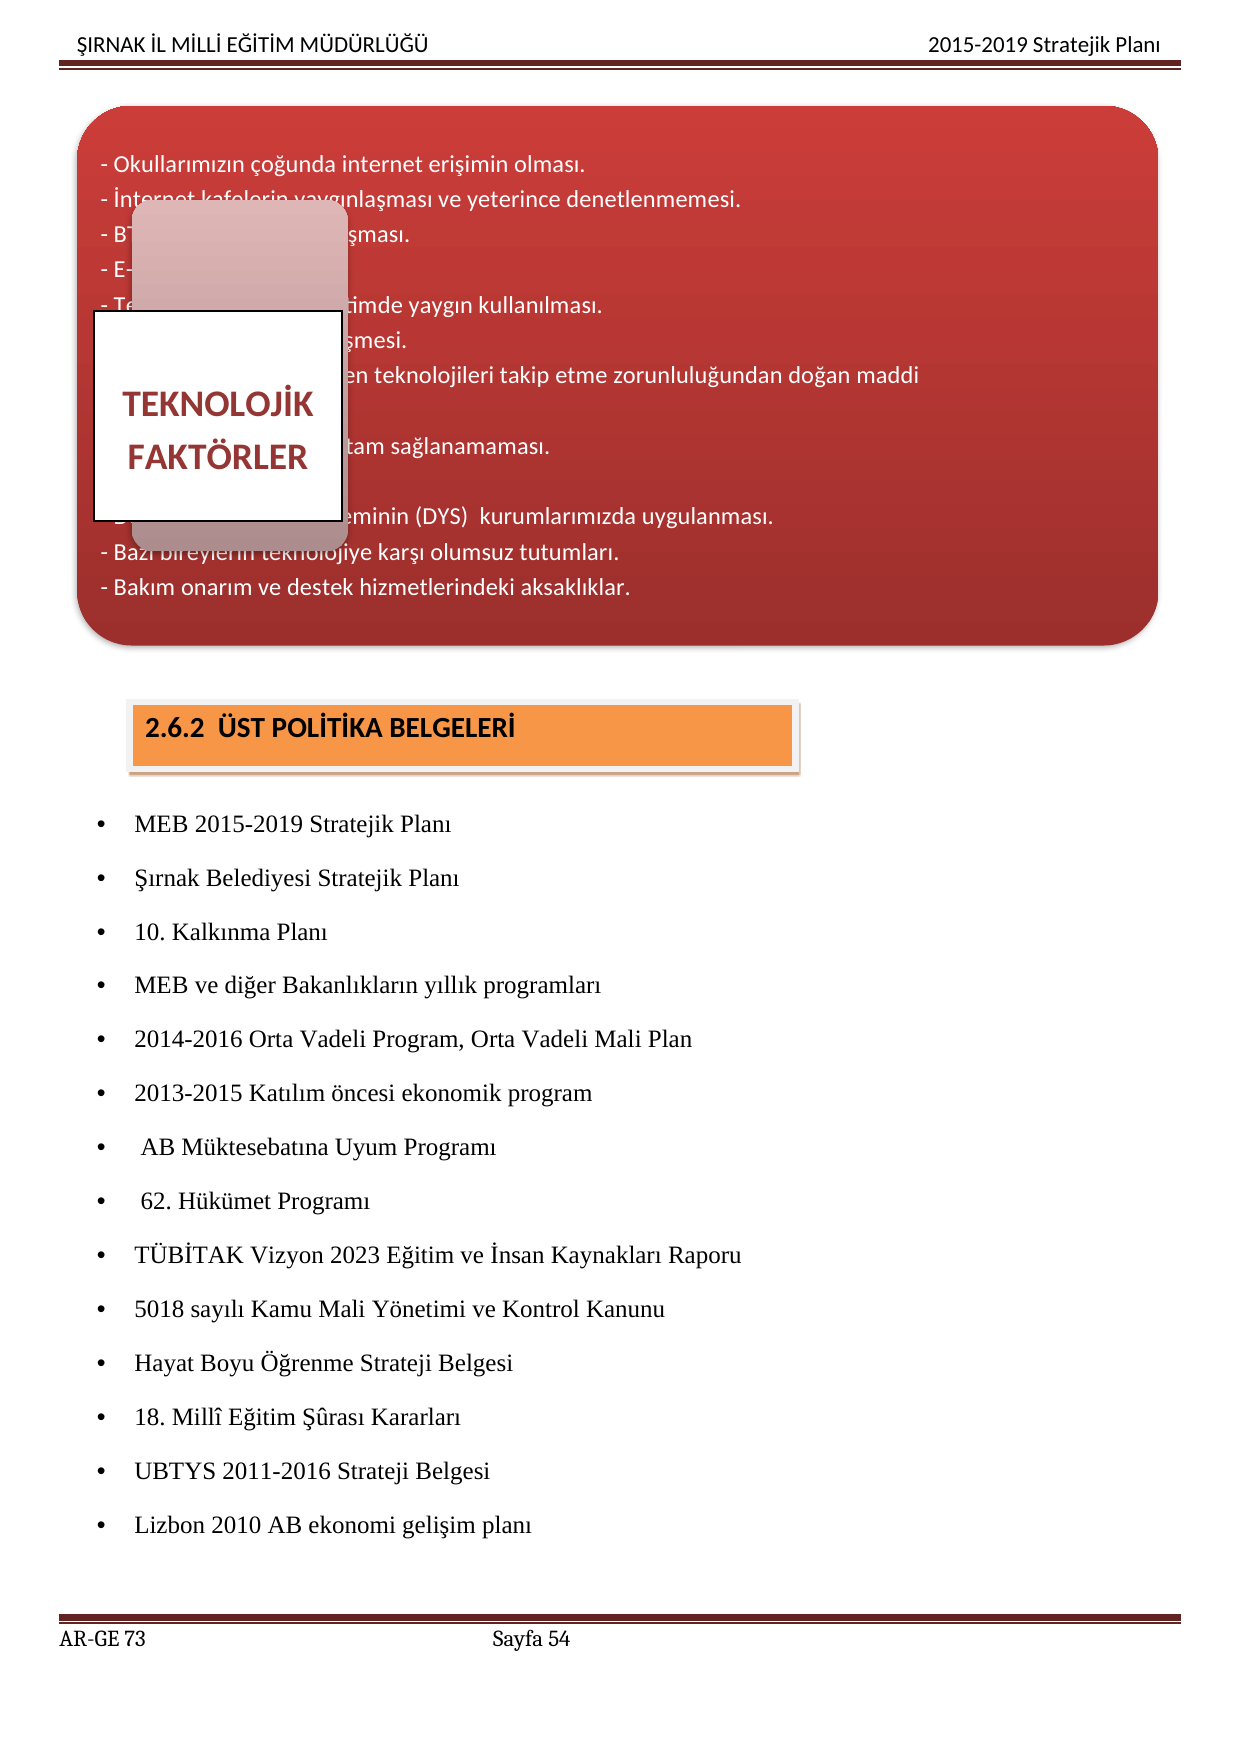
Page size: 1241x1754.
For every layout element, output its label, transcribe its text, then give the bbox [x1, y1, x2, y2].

list 10. Kalkınma Planı [97, 916, 1181, 945]
list AB Müktesebatına Uyum Programı [97, 1132, 1181, 1161]
list Hayat Boyu Öğrenme Strateji Belgesi [97, 1348, 1181, 1377]
list 2014-2016 Orta Vadeli Program, Orta Vadeli Mali Plan [97, 1024, 1181, 1053]
list 5018 sayılı Kamu Mali Yönetimi ve Kontrol Kanunu [97, 1294, 1181, 1323]
list TÜBİTAK Vizyon 2023 Eğitim ve İnsan Kaynakları Raporu [97, 1240, 1181, 1269]
list MEB 2015-2019 Stratejik Planı [97, 808, 1181, 837]
list 2013-2015 Katılım öncesi ekonomik program [97, 1078, 1181, 1107]
list 18. Millî Eğitim Şûrası Kararları [97, 1402, 1181, 1431]
list UBTYS 2011-2016 Strateji Belgesi [97, 1456, 1181, 1485]
list Lizbon 2010 AB ekonomi gelişim planı [97, 1510, 1181, 1539]
list 62. Hükümet Programı [97, 1186, 1181, 1215]
list MEB ve diğer Bakanlıkların yıllık programları [97, 970, 1181, 999]
list Şırnak Belediyesi Stratejik Planı [97, 862, 1181, 891]
